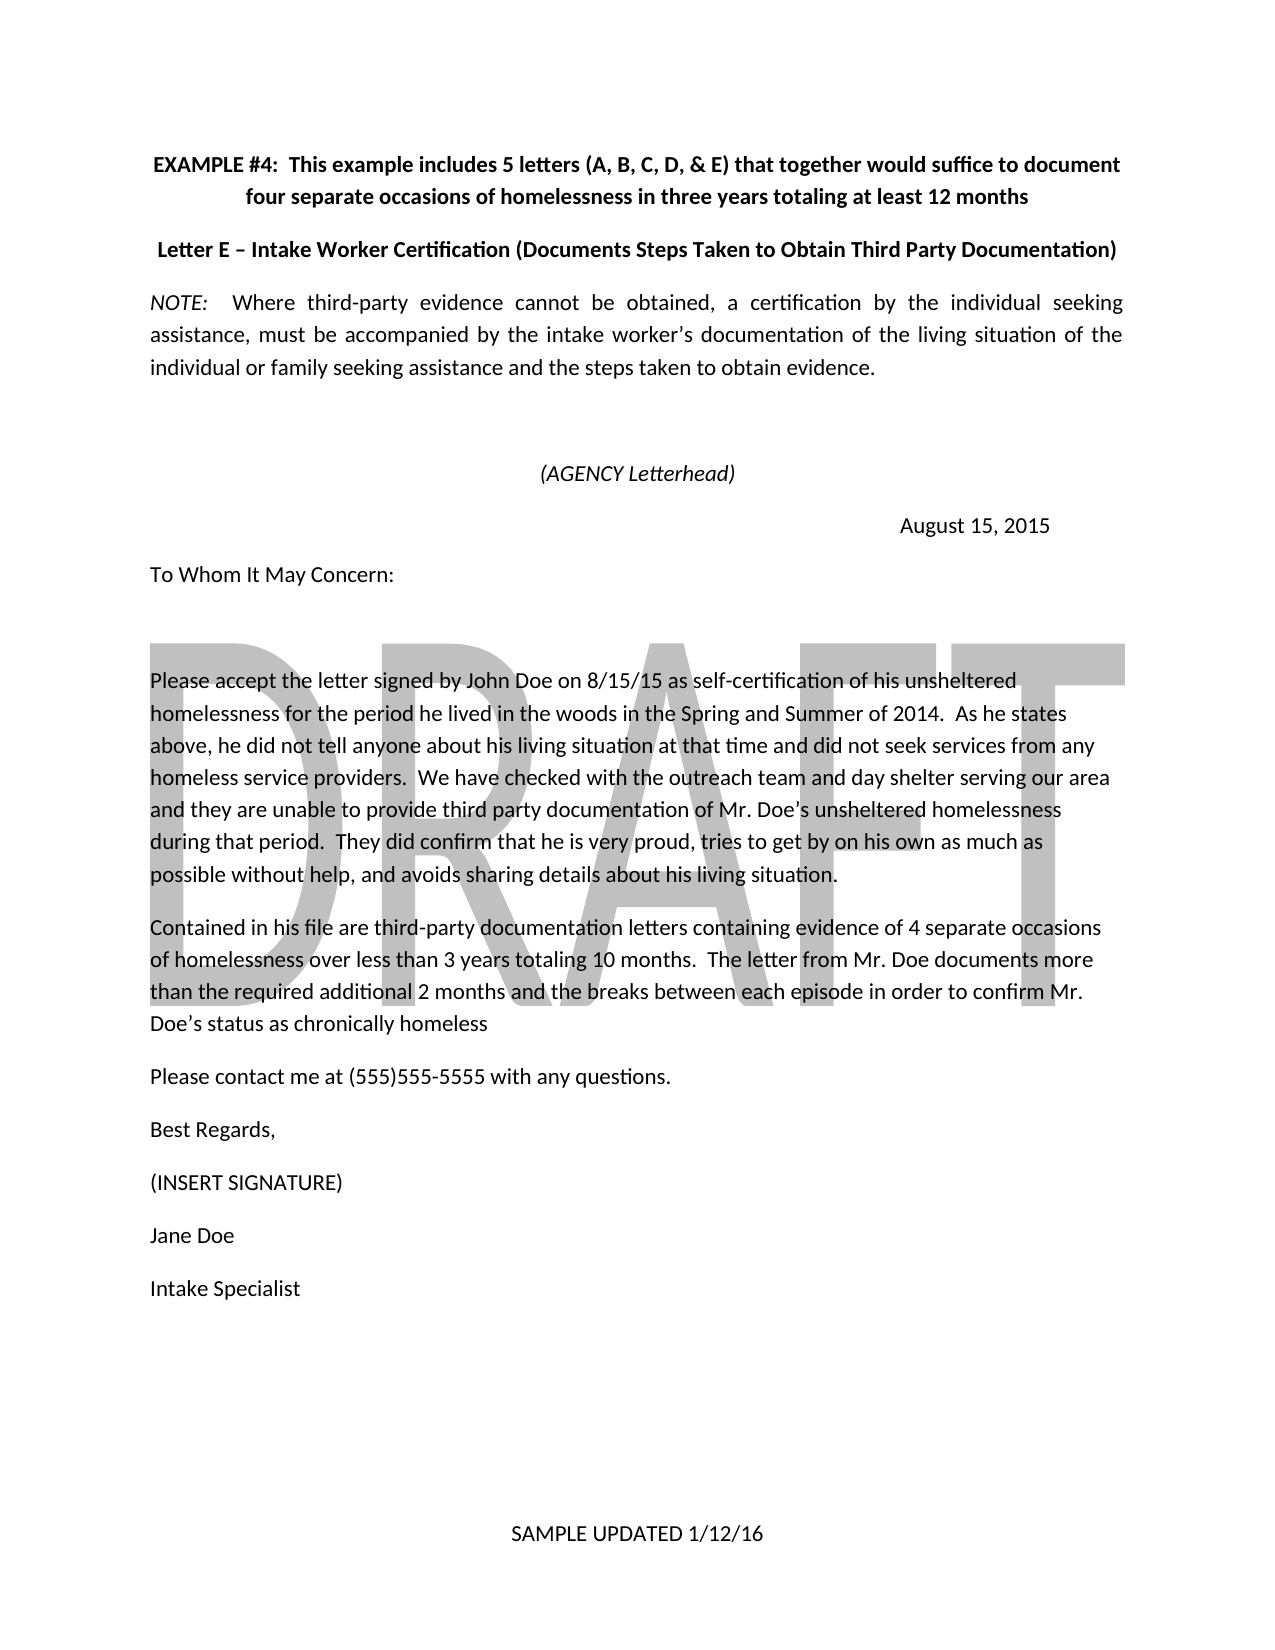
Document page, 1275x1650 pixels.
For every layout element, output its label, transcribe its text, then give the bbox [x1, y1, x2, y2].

text Jane Doe [150, 1221, 1125, 1249]
text (INSERT SIGNATURE) [150, 1168, 1125, 1196]
text To Whom It May Concern: [150, 561, 1125, 588]
text August 15, 2015 [150, 512, 1125, 540]
text NOTE: Where third-party evidence cannot be obtained, a certification by the individual seeking assistance, must be accompanied by the intake worker’s documentation of the living situation of the individual or family seeking assistance and the steps taken to obtain evidence. [150, 288, 1125, 381]
text Best Regards, [150, 1115, 1125, 1143]
text Please contact me at (555)555-5555 with any questions. [150, 1062, 1125, 1090]
text (AGENCY Letterhead) [150, 459, 1125, 487]
text Contained in his file are third-party documentation letters containing evidence of 4 separate occasions of homelessness over less than 3 years totaling 10 months. The letter from Mr. Doe documents more than the required additional 2 months and the breaks between each episode in order to confirm Mr. Doe’s status as chronically homeless [150, 913, 1125, 1037]
text Intake Specialist [150, 1274, 1125, 1302]
text EXAMPLE #4: This example includes 5 letters (A, B, C, D, & E) that together would suffice to document four separate occasions of homelessness in three years totaling at least 12 months [150, 150, 1125, 210]
text Letter E – Intake Worker Certification (Documents Steps Taken to Obtain Third Party Documentation) [150, 235, 1125, 263]
text Please accept the letter signed by John Doe on 8/15/15 as self-certification of his unsheltered homelessness for the period he lived in the woods in the Spring and Summer of 2014. As he states above, he did not tell anyone about his living situation at that time and did not seek services from any homeless service providers. We have checked with the outreach team and day shelter serving our area and they are unable to provide third party documentation of Mr. Doe’s unsheltered homelessness during that period. They did confirm that he is very proud, tries to get by on his own as much as possible without help, and avoids sharing details about his living situation. [150, 667, 1125, 888]
